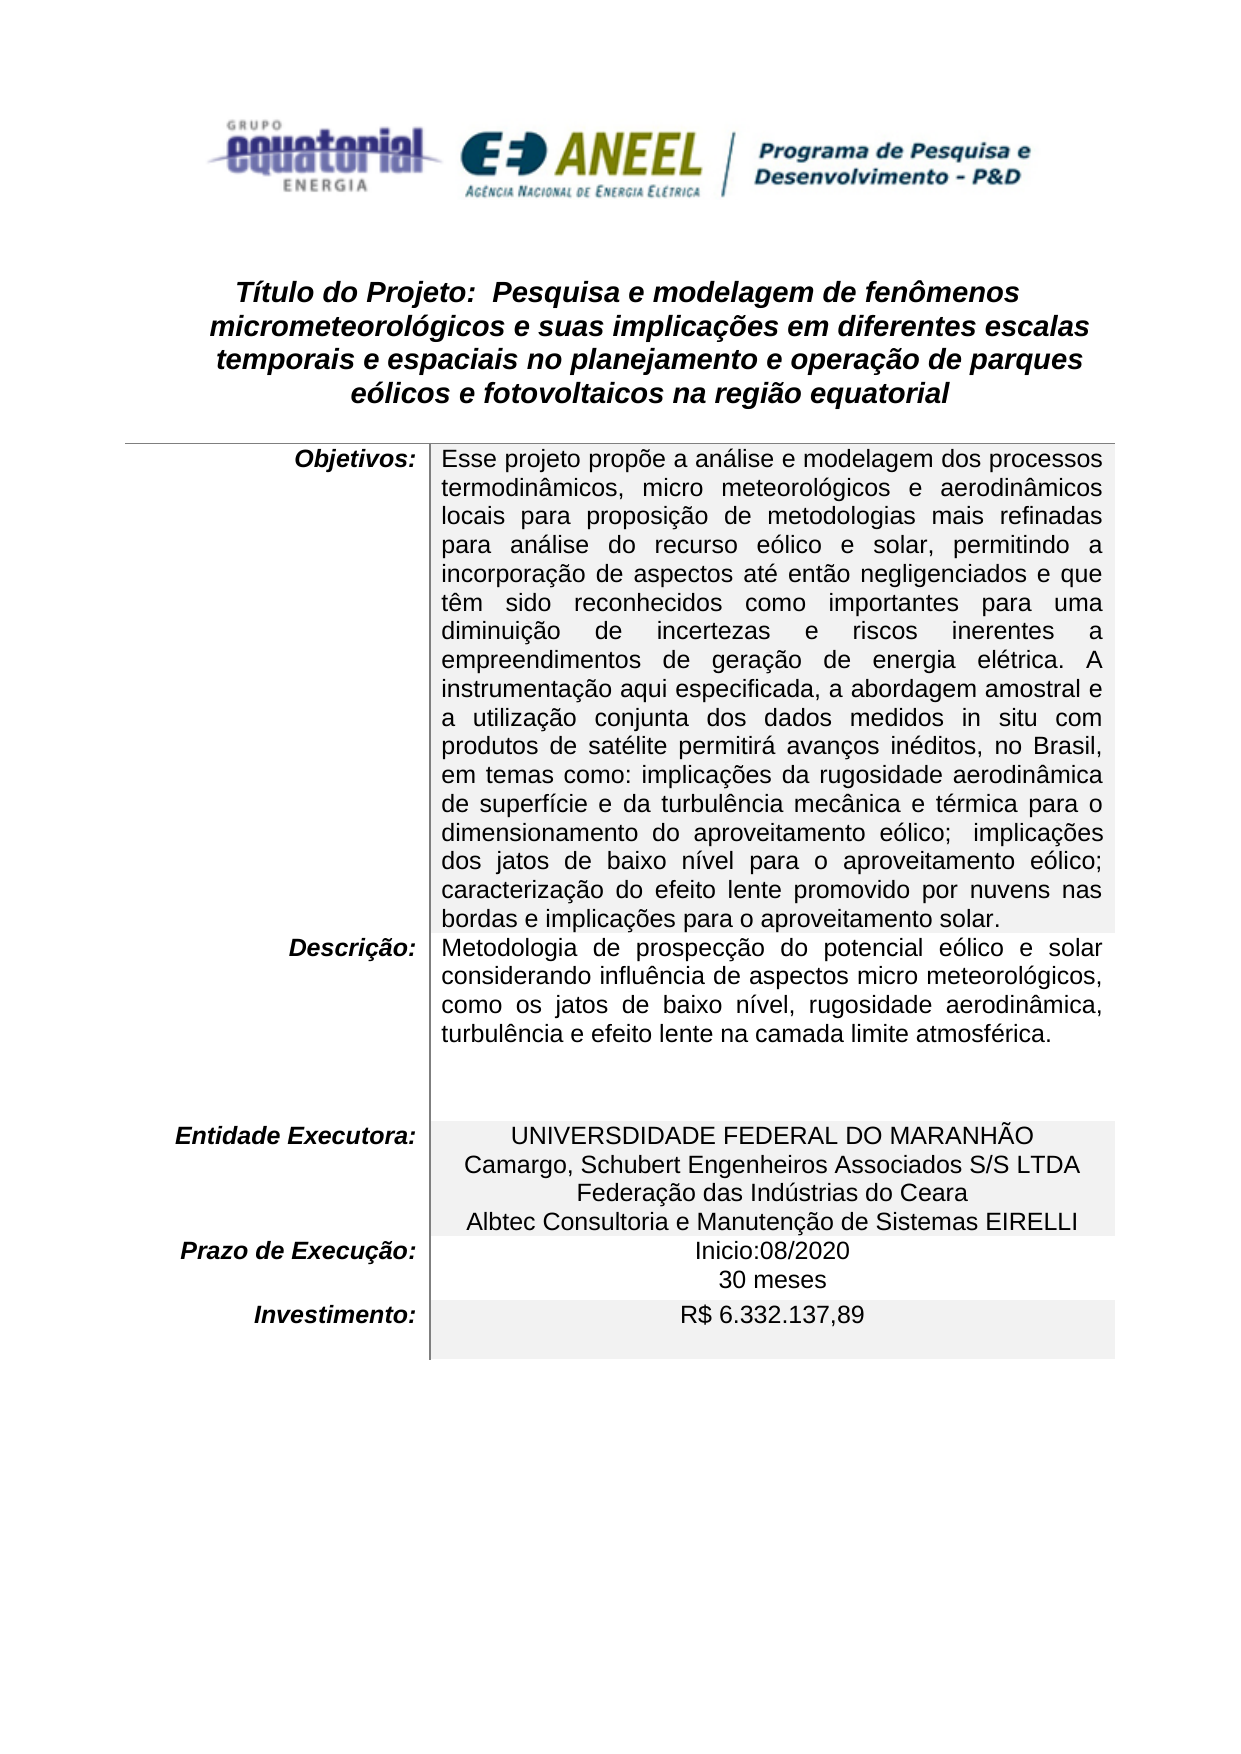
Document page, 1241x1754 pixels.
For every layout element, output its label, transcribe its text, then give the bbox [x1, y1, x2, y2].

table_cell Metodologia de prospecção do potencial eólico e solar considerando influência de aspectos micro meteorológicos, como os jatos de baixo nível, rugosidade aerodinâmica, turbulência e efeito lente na camada limite atmosférica. [431, 933, 1115, 1121]
table_cell Esse projeto propõe a análise e modelagem dos processos termodinâmicos, micro meteorológicos e aerodinâmicos locais para proposição de metodologias mais refinadas para análise do recurso eólico e solar, permitindo a incorporação de aspectos até então negligenciados e que têm sido reconhecidos como importantes para uma diminuição de incertezas e riscos inerentes a empreendimentos de geração de energia elétrica. A instrumentação aqui especificada, a abordagem amostral e a utilização conjunta dos dados medidos in situ com produtos de satélite permitirá avanços inéditos, no Brasil, em temas como: implicações da rugosidade aerodinâmica de superfície e da turbulência mecânica e térmica para o dimensionamento do aproveitamento eólico; implicações dos jatos de baixo nível para o aproveitamento eólico; caracterização do efeito lente promovido por nuvens nas bordas e implicações para o aproveitamento solar. [431, 444, 1115, 933]
picture [184, 73, 1056, 200]
table_cell Inicio:08/2020 30 meses [431, 1236, 1115, 1300]
table_cell Descrição: [125, 933, 429, 1121]
table_header Título do Projeto: Pesquisa e modelagem de fenômenos micrometeorológicos e suas implicações em diferentes escalas temporais e espaciais no planejamento e operação de parques eólicos e fotovoltaicos na região equatorial [125, 275, 1115, 443]
table_cell Entidade Executora: [125, 1121, 429, 1236]
table_cell Prazo de Execução: [125, 1236, 429, 1300]
table_cell R$ 6.332.137,89 [431, 1300, 1115, 1359]
table_cell Objetivos: [125, 444, 429, 933]
table_cell UNIVERSDIDADE FEDERAL DO MARANHÃO Camargo, Schubert Engenheiros Associados S/S LTDA Federação das Indústrias do Ceara Albtec Consultoria e Manutenção de Sistemas EIRELLI [431, 1121, 1115, 1236]
table_cell Investimento: [125, 1300, 429, 1359]
